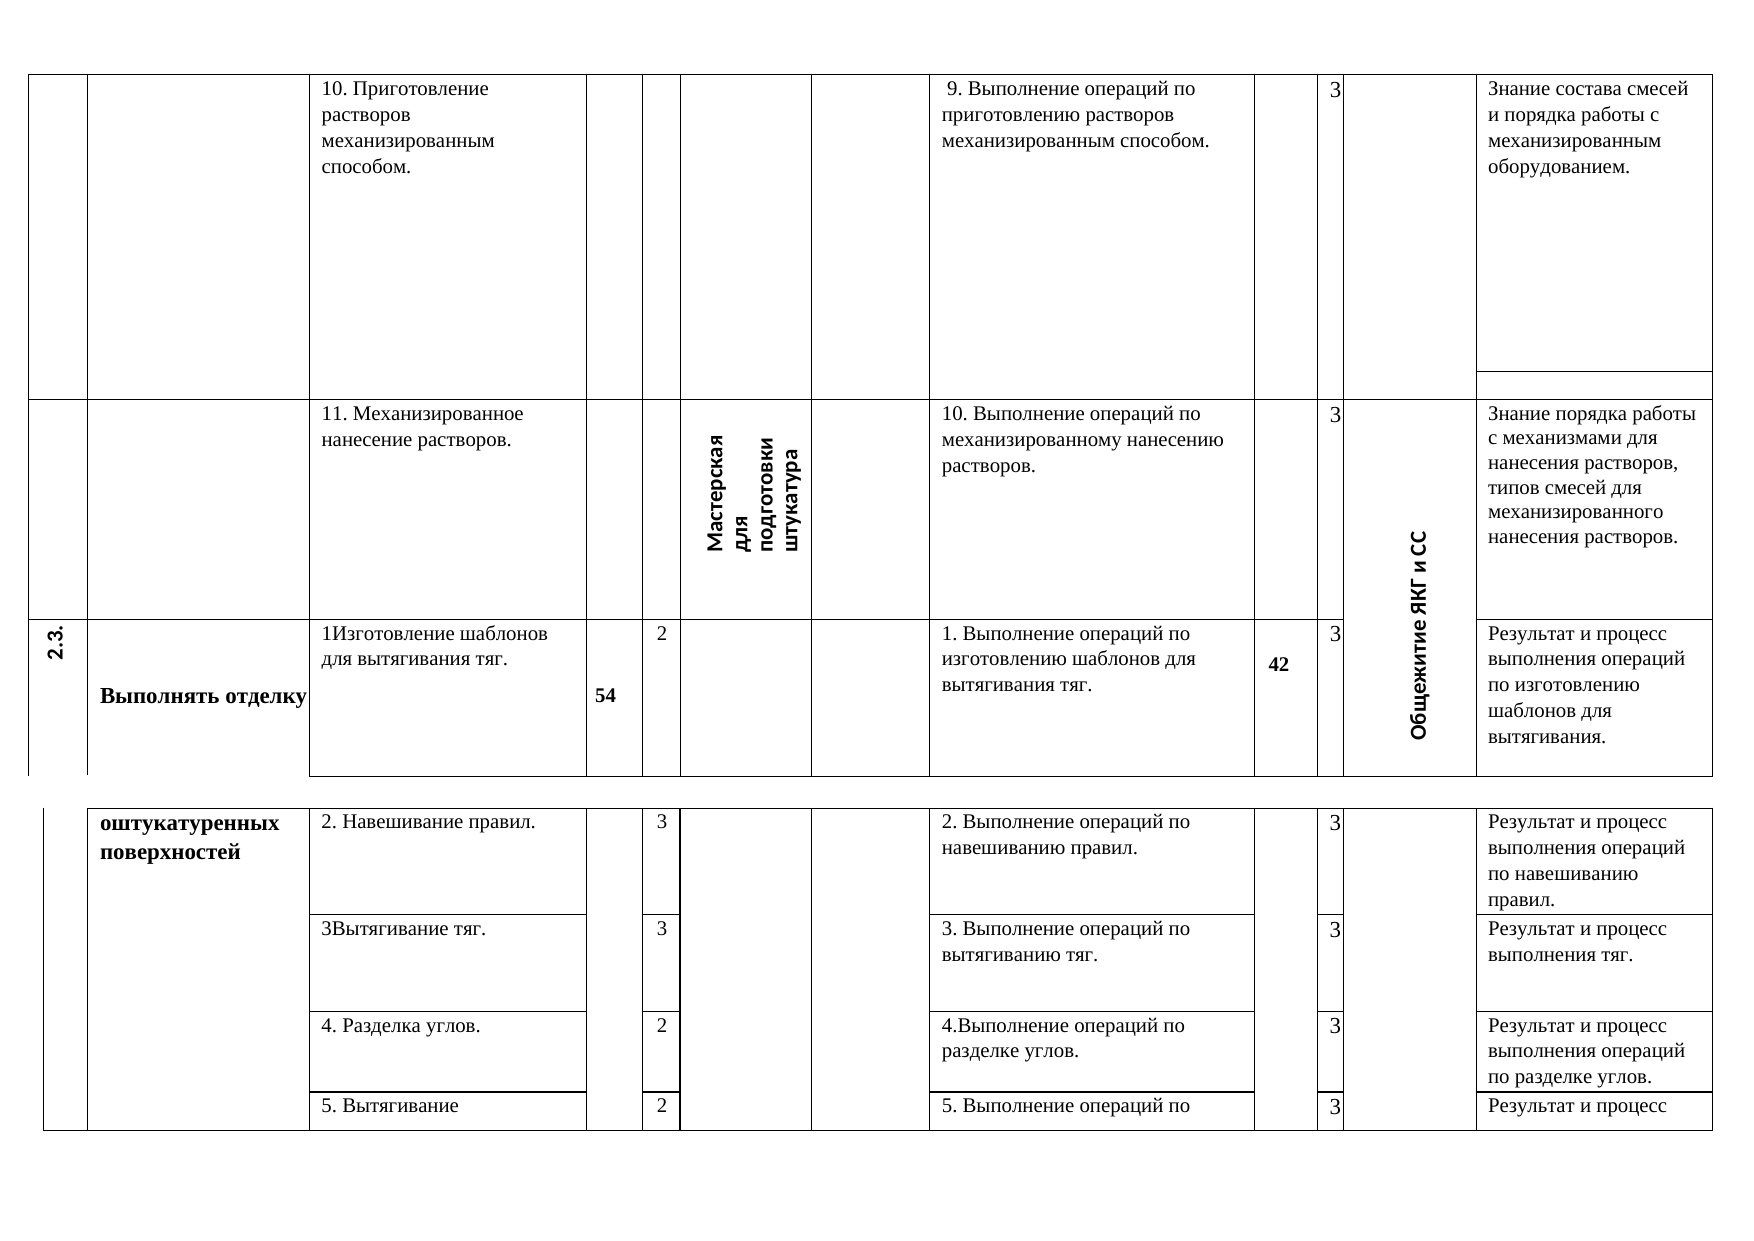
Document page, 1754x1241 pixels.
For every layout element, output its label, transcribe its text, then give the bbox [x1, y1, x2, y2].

table_cell 10. Выполнение операций по механизированному нанесению растворов. [930, 400, 1254, 619]
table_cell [310, 1093, 586, 1130]
table_cell [1344, 400, 1476, 776]
table_cell [812, 75, 929, 399]
table_cell 2 [643, 1093, 679, 1130]
table_cell [29, 620, 88, 776]
table_header оштукатуренных поверхностей [88, 809, 309, 1130]
table_cell 3 [1318, 1093, 1343, 1130]
table_cell [29, 75, 87, 399]
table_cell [930, 1093, 1254, 1130]
table_cell 3 [1318, 915, 1343, 1011]
table_header [587, 809, 642, 1130]
table_cell [1344, 75, 1476, 399]
table_cell Результат и процесс выполнения тяг. [1477, 915, 1712, 1011]
table_cell Результат и процесс выполнения операций по изготовлению шаблонов для вытягивания. [1477, 620, 1712, 776]
table_cell [643, 400, 680, 619]
table_cell Знание порядка работы с механизмами для нанесения растворов, типов смесей для механизированного нанесения растворов. [1477, 400, 1712, 619]
table_cell 3 [643, 915, 679, 1011]
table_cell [1477, 1093, 1712, 1130]
table_cell [88, 400, 309, 619]
table_cell Выполнять отделку [88, 620, 309, 776]
table_header [681, 809, 811, 1130]
table_cell 3 [1318, 75, 1343, 399]
table_cell [88, 75, 309, 399]
table_header [1255, 809, 1317, 1130]
table_cell 3Вытягивание тяг. [310, 915, 586, 1011]
table_cell [587, 400, 642, 619]
table_cell 4. Разделка углов. [310, 1012, 586, 1091]
table_cell [681, 620, 811, 776]
table_cell Знание состава смесей и порядка работы с механизированным оборудованием. [1477, 75, 1712, 371]
table_cell [681, 400, 811, 619]
table_cell [29, 400, 87, 619]
table_header [1344, 809, 1476, 1130]
table_cell [587, 75, 642, 399]
table_cell 11. Механизированное нанесение растворов. [310, 400, 586, 619]
table_header 2. Навешивание правил. [310, 809, 586, 914]
table_cell [1477, 372, 1712, 399]
table_cell 2 [643, 1012, 679, 1091]
table_header [44, 808, 87, 1130]
table_cell [681, 75, 811, 399]
table_cell 10. Приготовление растворов механизированным способом. [310, 75, 586, 399]
table_cell 1Изготовление шаблонов для вытягивания тяг. [310, 620, 586, 776]
table_header Результат и процесс выполнения операций по навешиванию правил. [1477, 809, 1712, 914]
table_header [812, 809, 929, 1130]
table_cell 2 [643, 620, 680, 776]
table_cell 4.Выполнение операций по разделке углов. [930, 1012, 1254, 1091]
table_cell 3. Выполнение операций по вытягиванию тяг. [930, 915, 1254, 1011]
table_cell Результат и процесс выполнения операций по разделке углов. [1477, 1012, 1712, 1091]
table_cell 42 [1255, 620, 1317, 776]
table_header 3 [1318, 809, 1343, 914]
table_cell [1255, 400, 1317, 619]
table_cell [1255, 75, 1317, 399]
table_cell [812, 620, 929, 776]
table_cell 9. Выполнение операций по приготовлению растворов механизированным способом. [930, 75, 1254, 399]
table_cell 3 [1318, 400, 1343, 619]
table_cell 1. Выполнение операций по изготовлению шаблонов для вытягивания тяг. [930, 620, 1254, 776]
table_cell 3 [1318, 620, 1343, 776]
table_cell 3 [1318, 1012, 1343, 1091]
table_cell [812, 400, 929, 619]
table_cell 54 [587, 620, 642, 776]
table_header 2. Выполнение операций по навешиванию правил. [930, 809, 1254, 914]
table_cell [643, 75, 680, 399]
table_header 3 [643, 809, 679, 914]
